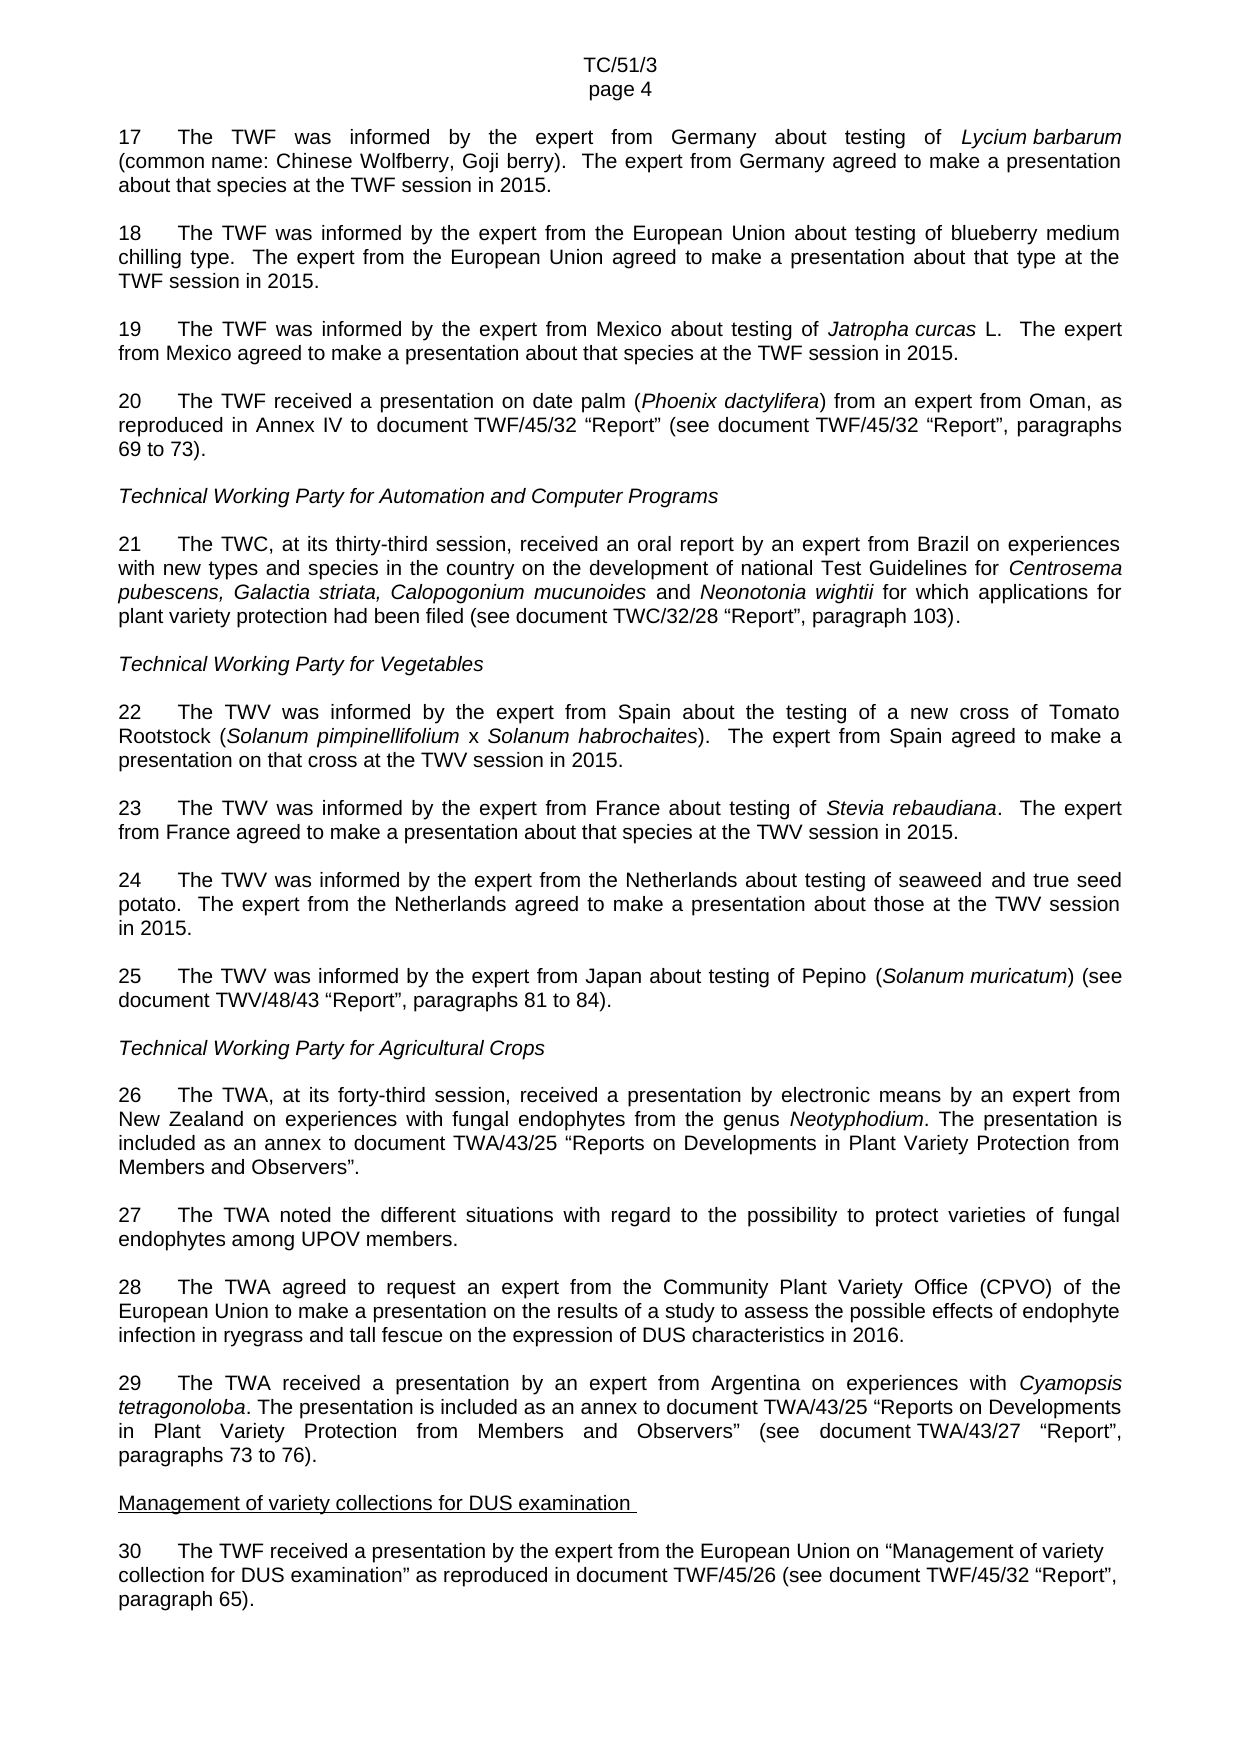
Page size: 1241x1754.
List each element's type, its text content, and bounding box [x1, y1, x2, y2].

text The TWA received a presentation by an expert from Argentina on experiences with Cyamopsis tetragonoloba. The presentation is included as an annex to document TWA/43/25 “Reports on Developments in Plant Variety Protection from Members and Observers” (see document TWA/43/27 “Report”, paragraphs 73 to 76). [118, 1371, 1122, 1467]
subtitle Technical Working Party for Vegetables [118, 652, 1122, 676]
text The TWV was informed by the expert from France about testing of Stevia rebaudiana. The expert from France agreed to make a presentation about that species at the TWV session in 2015. [118, 796, 1122, 844]
text The TWF was informed by the expert from Mexico about testing of Jatropha curcas L. The expert from Mexico agreed to make a presentation about that species at the TWF session in 2015. [118, 317, 1122, 364]
text The TWF received a presentation on date palm (Phoenix dactylifera) from an expert from Oman, as reproduced in Annex IV to document TWF/45/32 “Report” (see document TWF/45/32 “Report”, paragraphs 69 to 73). [118, 388, 1122, 460]
subtitle Management of variety collections for DUS examination [118, 1491, 1122, 1514]
text The TWF was informed by the expert from the European Union about testing of blueberry medium chilling type. The expert from the European Union agreed to make a presentation about that type at the TWF session in 2015. [118, 221, 1122, 293]
subtitle Technical Working Party for Agricultural Crops [118, 1035, 1122, 1059]
text The TWA agreed to request an expert from the Community Plant Variety Office (CPVO) of the European Union to make a presentation on the results of a study to assess the possible effects of endophyte infection in ryegrass and tall fescue on the expression of DUS characteristics in 2016. [118, 1275, 1122, 1347]
text The TWF received a presentation by the expert from the European Union on “Management of variety collection for DUS examination” as reproduced in document TWF/45/26 (see document TWF/45/32 “Report”, paragraph 65). [118, 1538, 1122, 1610]
text The TWA, at its forty-third session, received a presentation by electronic means by an expert from New Zealand on experiences with fungal endophytes from the genus Neotyphodium. The presentation is included as an annex to document TWA/43/25 “Reports on Developments in Plant Variety Protection from Members and Observers”. [118, 1083, 1122, 1179]
text The TWF was informed by the expert from Germany about testing of Lycium barbarum (common name: Chinese Wolfberry, Goji berry). The expert from Germany agreed to make a presentation about that species at the TWF session in 2015. [118, 125, 1122, 197]
text The TWC, at its thirty-third session, received an oral report by an expert from Brazil on experiences with new types and species in the country on the development of national Test Guidelines for Centrosema pubescens, Galactia striata, Calopogonium mucunoides and Neonotonia wightii for which applications for plant variety protection had been filed (see document TWC/32/28 “Report”, paragraph 103). [118, 532, 1122, 628]
text The TWV was informed by the expert from Spain about the testing of a new cross of Tomato Rootstock (Solanum pimpinellifolium x Solanum habrochaites). The expert from Spain agreed to make a presentation on that cross at the TWV session in 2015. [118, 700, 1122, 772]
text The TWA noted the different situations with regard to the possibility to protect varieties of fungal endophytes among UPOV members. [118, 1203, 1122, 1251]
text The TWV was informed by the expert from the Netherlands about testing of seaweed and true seed potato. The expert from the Netherlands agreed to make a presentation about those at the TWV session in 2015. [118, 868, 1122, 939]
subtitle Technical Working Party for Automation and Computer Programs [118, 484, 1122, 508]
text The TWV was informed by the expert from Japan about testing of Pepino (Solanum muricatum) (see document TWV/48/43 “Report”, paragraphs 81 to 84). [118, 963, 1122, 1011]
